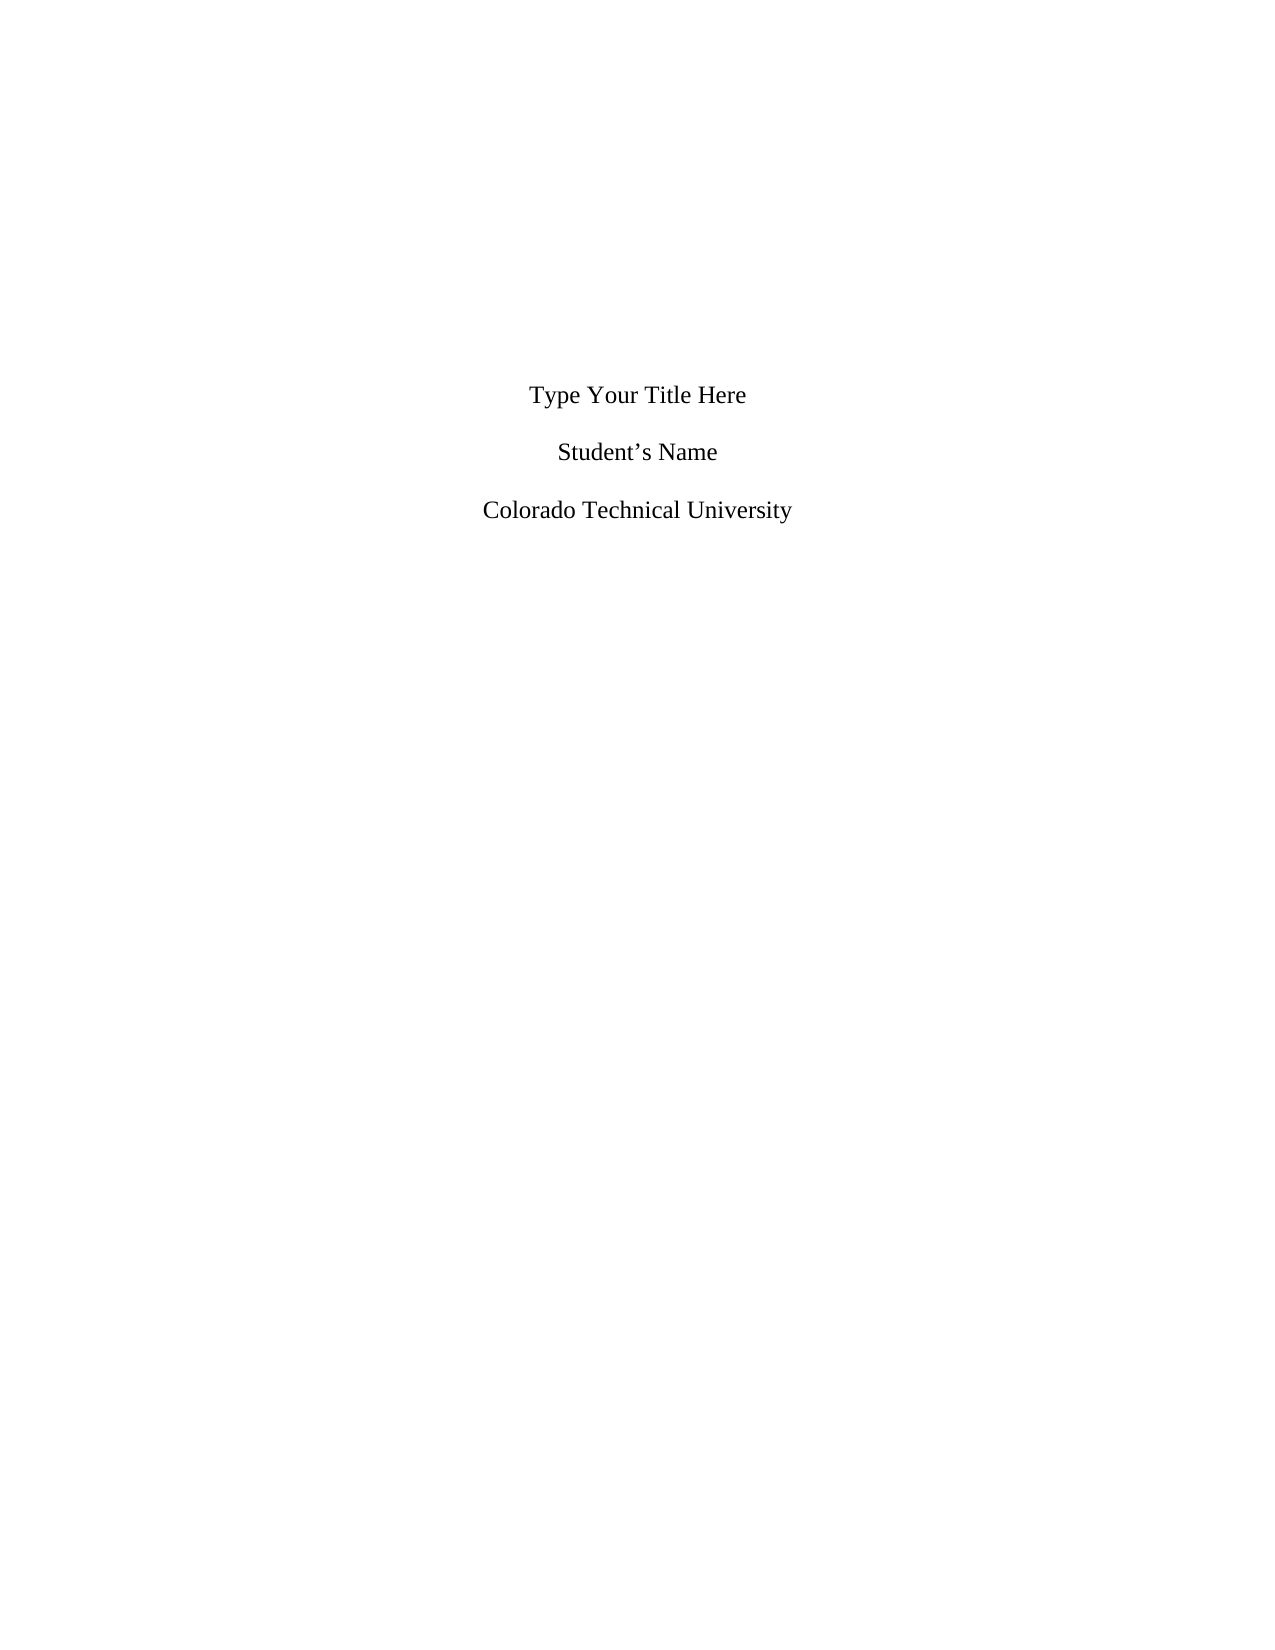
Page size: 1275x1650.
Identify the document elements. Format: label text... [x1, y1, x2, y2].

text Type Your Title Here [150, 380, 1125, 409]
text Student’s Name [150, 437, 1125, 466]
text Colorado Technical University [150, 495, 1125, 524]
